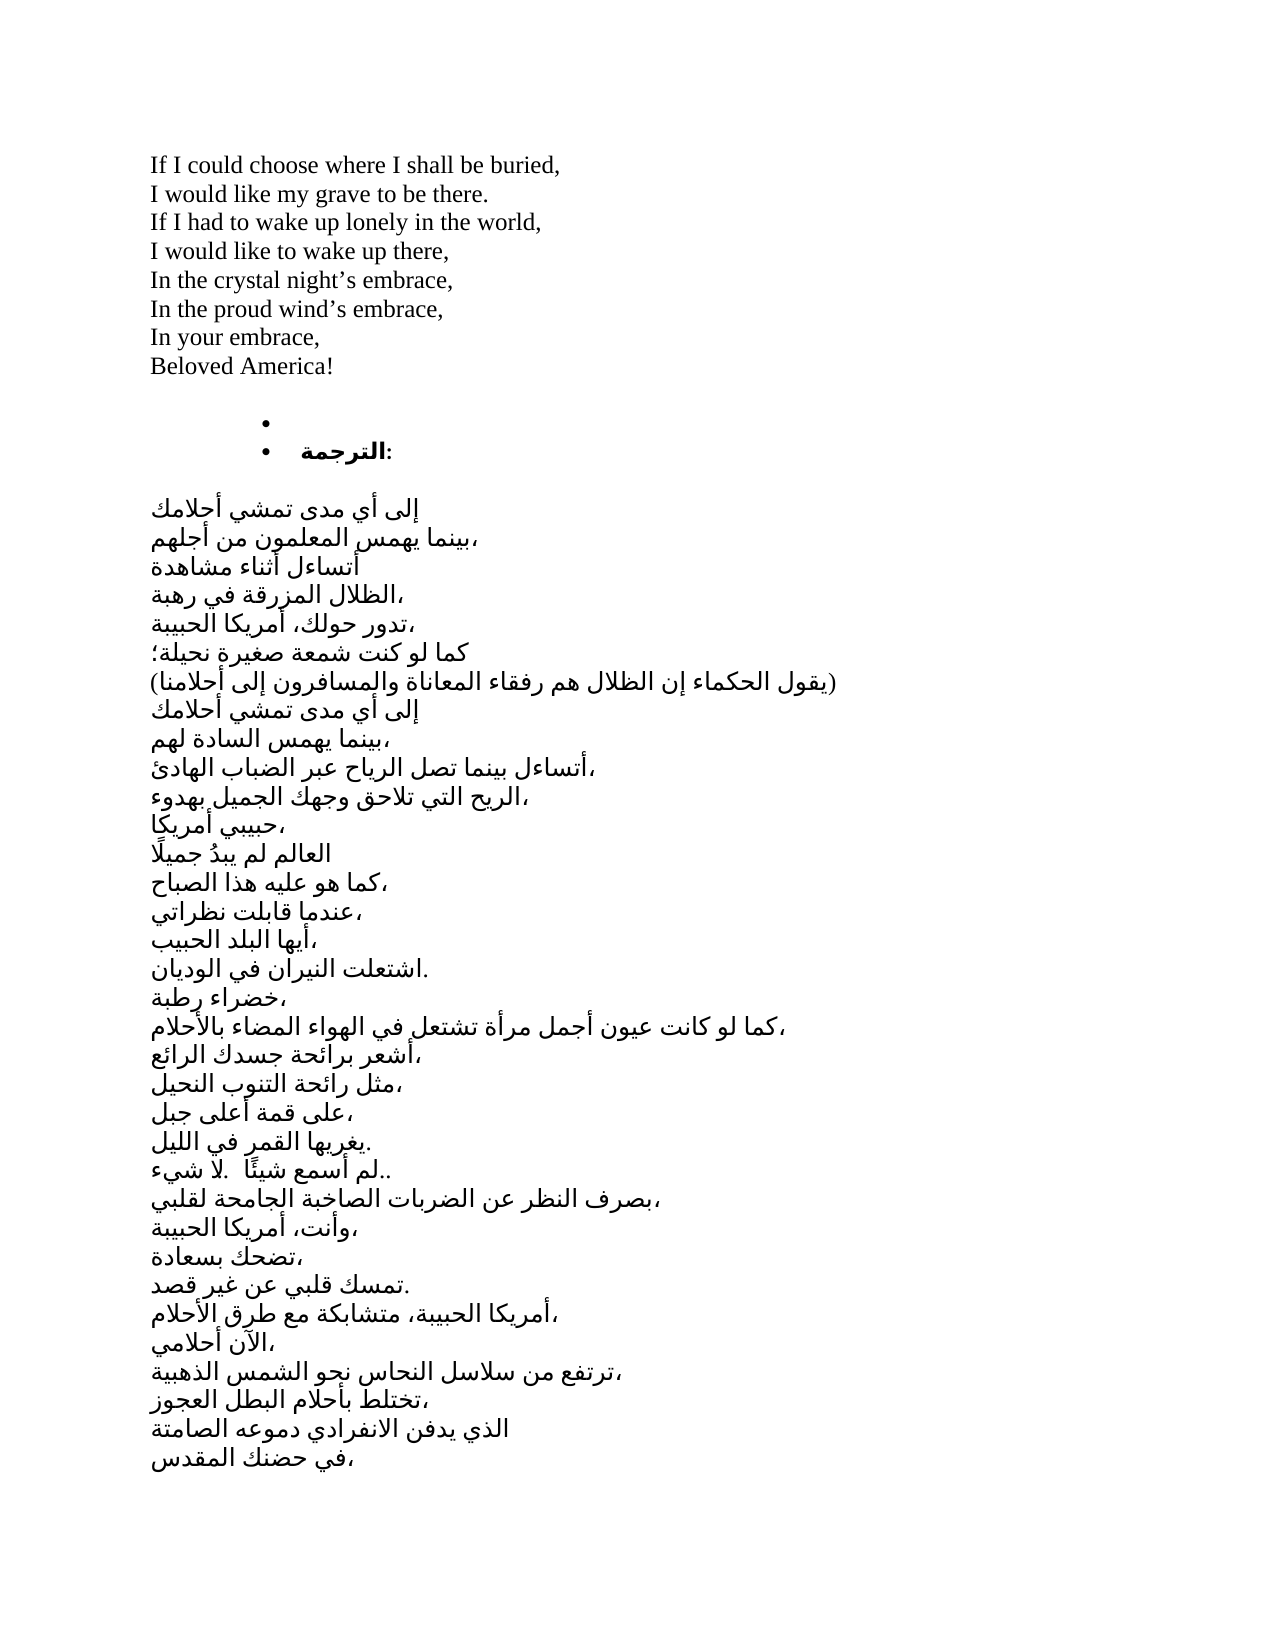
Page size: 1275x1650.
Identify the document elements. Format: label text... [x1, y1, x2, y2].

list الترجمة: [262, 437, 1125, 465]
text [150, 150, 1125, 380]
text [150, 494, 1125, 1472]
